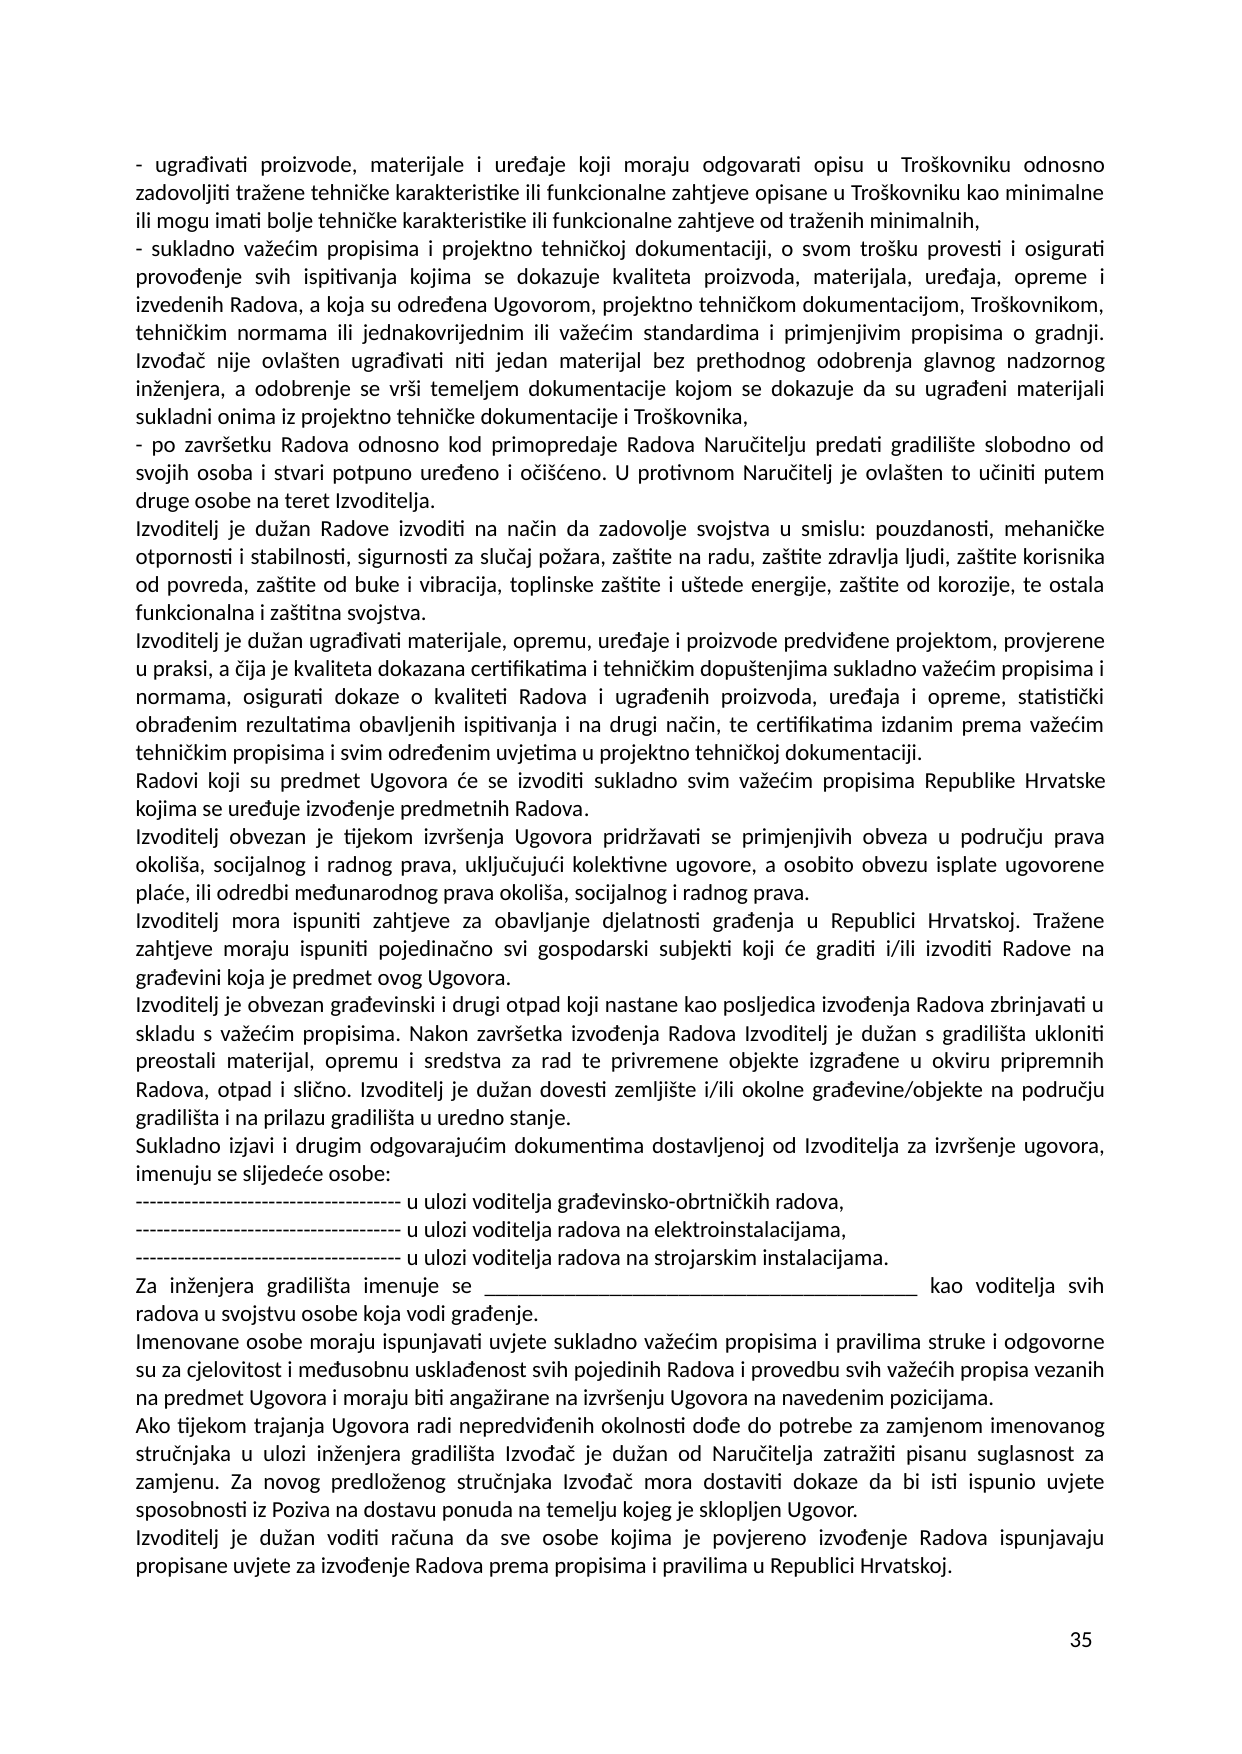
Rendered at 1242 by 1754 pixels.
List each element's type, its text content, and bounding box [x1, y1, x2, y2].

text Imenovane osobe moraju ispunjavati uvjete sukladno važećim propisima i pravilima struke i odgovorne su za cjelovitost i međusobnu usklađenost svih pojedinih Radova i provedbu svih važećih propisa vezanih na predmet Ugovora i moraju biti angažirane na izvršenju Ugovora na navedenim pozicijama. [135, 1327, 1106, 1411]
text -------------------------------------- u ulozi voditelja građevinsko-obrtničkih radova, [135, 1187, 1106, 1215]
text Izvoditelj obvezan je tijekom izvršenja Ugovora pridržavati se primjenjivih obveza u području prava okoliša, socijalnog i radnog prava, uključujući kolektivne ugovore, a osobito obvezu isplate ugovorene plaće, ili odredbi međunarodnog prava okoliša, socijalnog i radnog prava. [135, 822, 1106, 907]
text Sukladno izjavi i drugim odgovarajućim dokumentima dostavljenoj od Izvoditelja za izvršenje ugovora, imenuju se slijedeće osobe: [135, 1131, 1106, 1187]
text - po završetku Radova odnosno kod primopredaje Radova Naručitelju predati gradilište slobodno od svojih osoba i stvari potpuno uređeno i očišćeno. U protivnom Naručitelj je ovlašten to učiniti putem druge osobe na teret Izvoditelja. [135, 430, 1106, 514]
text Izvoditelj mora ispuniti zahtjeve za obavljanje djelatnosti građenja u Republici Hrvatskoj. Tražene zahtjeve moraju ispuniti pojedinačno svi gospodarski subjekti koji će graditi i/ili izvoditi Radove na građevini koja je predmet ovog Ugovora. [135, 907, 1106, 991]
text -------------------------------------- u ulozi voditelja radova na elektroinstalacijama, [135, 1215, 1106, 1243]
text Izvoditelj je dužan voditi računa da sve osobe kojima je povjereno izvođenje Radova ispunjavaju propisane uvjete za izvođenje Radova prema propisima i pravilima u Republici Hrvatskoj. [135, 1523, 1106, 1579]
text Za inženjera gradilišta imenuje se ______________________________________ kao voditelja svih radova u svojstvu osobe koja vodi građenje. [135, 1271, 1106, 1327]
text - sukladno važećim propisima i projektno tehničkoj dokumentaciji, o svom trošku provesti i osigurati provođenje svih ispitivanja kojima se dokazuje kvaliteta proizvoda, materijala, uređaja, opreme i izvedenih Radova, a koja su određena Ugovorom, projektno tehničkom dokumentacijom, Troškovnikom, tehničkim normama ili jednakovrijednim ili važećim standardima i primjenjivim propisima o gradnji. Izvođač nije ovlašten ugrađivati niti jedan materijal bez prethodnog odobrenja glavnog nadzornog inženjera, a odobrenje se vrši temeljem dokumentacije kojom se dokazuje da su ugrađeni materijali sukladni onima iz projektno tehničke dokumentacije i Troškovnika, [135, 234, 1106, 430]
text Ako tijekom trajanja Ugovora radi nepredviđenih okolnosti dođe do potrebe za zamjenom imenovanog stručnjaka u ulozi inženjera gradilišta Izvođač je dužan od Naručitelja zatražiti pisanu suglasnost za zamjenu. Za novog predloženog stručnjaka Izvođač mora dostaviti dokaze da bi isti ispunio uvjete sposobnosti iz Poziva na dostavu ponuda na temelju kojeg je sklopljen Ugovor. [135, 1411, 1106, 1523]
text Izvoditelj je dužan ugrađivati materijale, opremu, uređaje i proizvode predviđene projektom, provjerene u praksi, a čija je kvaliteta dokazana certifikatima i tehničkim dopuštenjima sukladno važećim propisima i normama, osigurati dokaze o kvaliteti Radova i ugrađenih proizvoda, uređaja i opreme, statistički obrađenim rezultatima obavljenih ispitivanja i na drugi način, te certifikatima izdanim prema važećim tehničkim propisima i svim određenim uvjetima u projektno tehničkoj dokumentaciji. [135, 626, 1106, 766]
text Izvoditelj je dužan Radove izvoditi na način da zadovolje svojstva u smislu: pouzdanosti, mehaničke otpornosti i stabilnosti, sigurnosti za slučaj požara, zaštite na radu, zaštite zdravlja ljudi, zaštite korisnika od povreda, zaštite od buke i vibracija, toplinske zaštite i uštede energije, zaštite od korozije, te ostala funkcionalna i zaštitna svojstva. [135, 514, 1106, 626]
text Izvoditelj je obvezan građevinski i drugi otpad koji nastane kao posljedica izvođenja Radova zbrinjavati u skladu s važećim propisima. Nakon završetka izvođenja Radova Izvoditelj je dužan s gradilišta ukloniti preostali materijal, opremu i sredstva za rad te privremene objekte izgrađene u okviru pripremnih Radova, otpad i slično. Izvoditelj je dužan dovesti zemljište i/ili okolne građevine/objekte na području gradilišta i na prilazu gradilišta u uredno stanje. [135, 991, 1106, 1131]
text -------------------------------------- u ulozi voditelja radova na strojarskim instalacijama. [135, 1243, 1106, 1271]
text Radovi koji su predmet Ugovora će se izvoditi sukladno svim važećim propisima Republike Hrvatske kojima se uređuje izvođenje predmetnih Radova. [135, 766, 1106, 822]
text - ugrađivati proizvode, materijale i uređaje koji moraju odgovarati opisu u Troškovniku odnosno zadovoljiti tražene tehničke karakteristike ili funkcionalne zahtjeve opisane u Troškovniku kao minimalne ili mogu imati bolje tehničke karakteristike ili funkcionalne zahtjeve od traženih minimalnih, [135, 150, 1106, 234]
